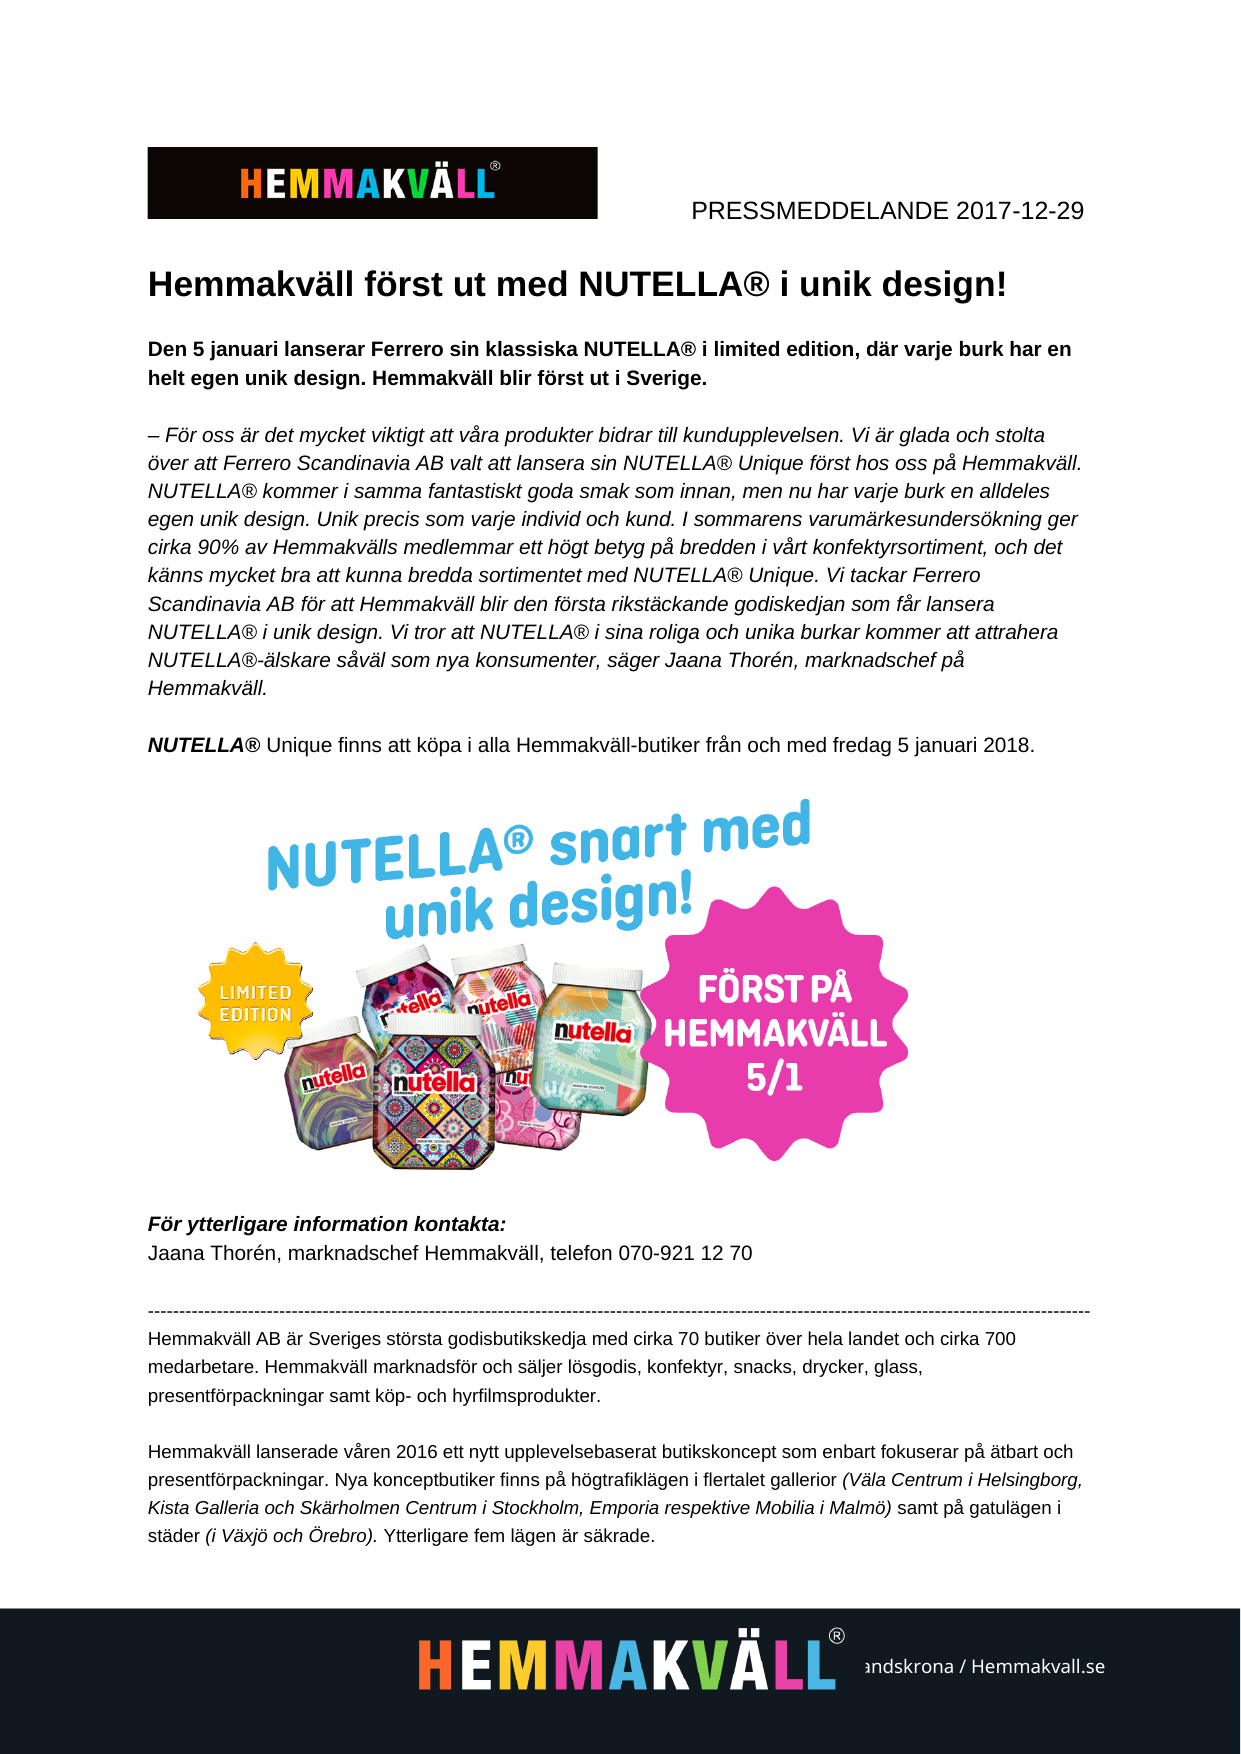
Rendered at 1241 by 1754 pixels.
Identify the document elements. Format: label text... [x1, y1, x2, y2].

picture [147, 147, 598, 220]
text Hemmakväll lanserade våren 2016 ett nytt upplevelsebaserat butikskoncept som enbart fokuserar på ätbart och presentförpackningar. Nya konceptbutiker finns på högtrafiklägen i flertalet gallerior (Väla Centrum i Helsingborg, Kista Galleria och Skärholmen Centrum i Stockholm, Emporia respektive Mobilia i Malmö) samt på gatulägen i städer (i Växjö och Örebro). Ytterligare fem lägen är säkrade. [148, 1434, 1092, 1547]
text – För oss är det mycket viktigt att våra produkter bidrar till kundupplevelsen. Vi är glada och stolta över att Ferrero Scandinavia AB valt att lansera sin NUTELLA® Unique först hos oss på Hemmakväll. NUTELLA® kommer i samma fantastiskt goda smak som innan, men nu har varje burk en alldeles egen unik design. Unik precis som varje individ och kund. I sommarens varumärkesundersökning ger cirka 90% av Hemmakvälls medlemmar ett högt betyg på bredden i vårt konfektyrsortiment, och det känns mycket bra att kunna bredda sortimentet med NUTELLA® Unique. Vi tackar Ferrero Scandinavia AB för att Hemmakväll blir den första rikstäckande godiskedjan som får lansera NUTELLA® i unik design. Vi tror att NUTELLA® i sina roliga och unika burkar kommer att attrahera NUTELLA®-älskare såväl som nya konsumenter, säger Jaana Thorén, marknadschef på Hemmakväll. [148, 418, 1092, 700]
text För ytterligare information kontakta: Jaana Thorén, marknadschef Hemmakväll, telefon 070-921 12 70 [148, 1208, 1092, 1264]
text Hemmakväll först ut med NUTELLA® i unik design! [148, 263, 1092, 304]
picture [0, 1586, 1241, 1754]
picture [147, 786, 931, 1179]
text ------------------------------------------------------------------------------------------------------------------------------------------------------- [148, 1293, 1092, 1322]
text Den 5 januari lanserar Ferrero sin klassiska NUTELLA® i limited edition, där varje burk har en helt egen unik design. Hemmakväll blir först ut i Sverige. [148, 333, 1092, 389]
text Hemmakväll AB är Sveriges största godisbutikskedja med cirka 70 butiker över hela landet och cirka 700 medarbetare. Hemmakväll marknadsför och säljer lösgodis, konfektyr, snacks, drycker, glass, presentförpackningar samt köp- och hyrfilmsprodukter. [148, 1322, 1092, 1406]
text NUTELLA® Unique finns att köpa i alla Hemmakväll-butiker från och med fredag 5 januari 2018. [148, 729, 1092, 757]
